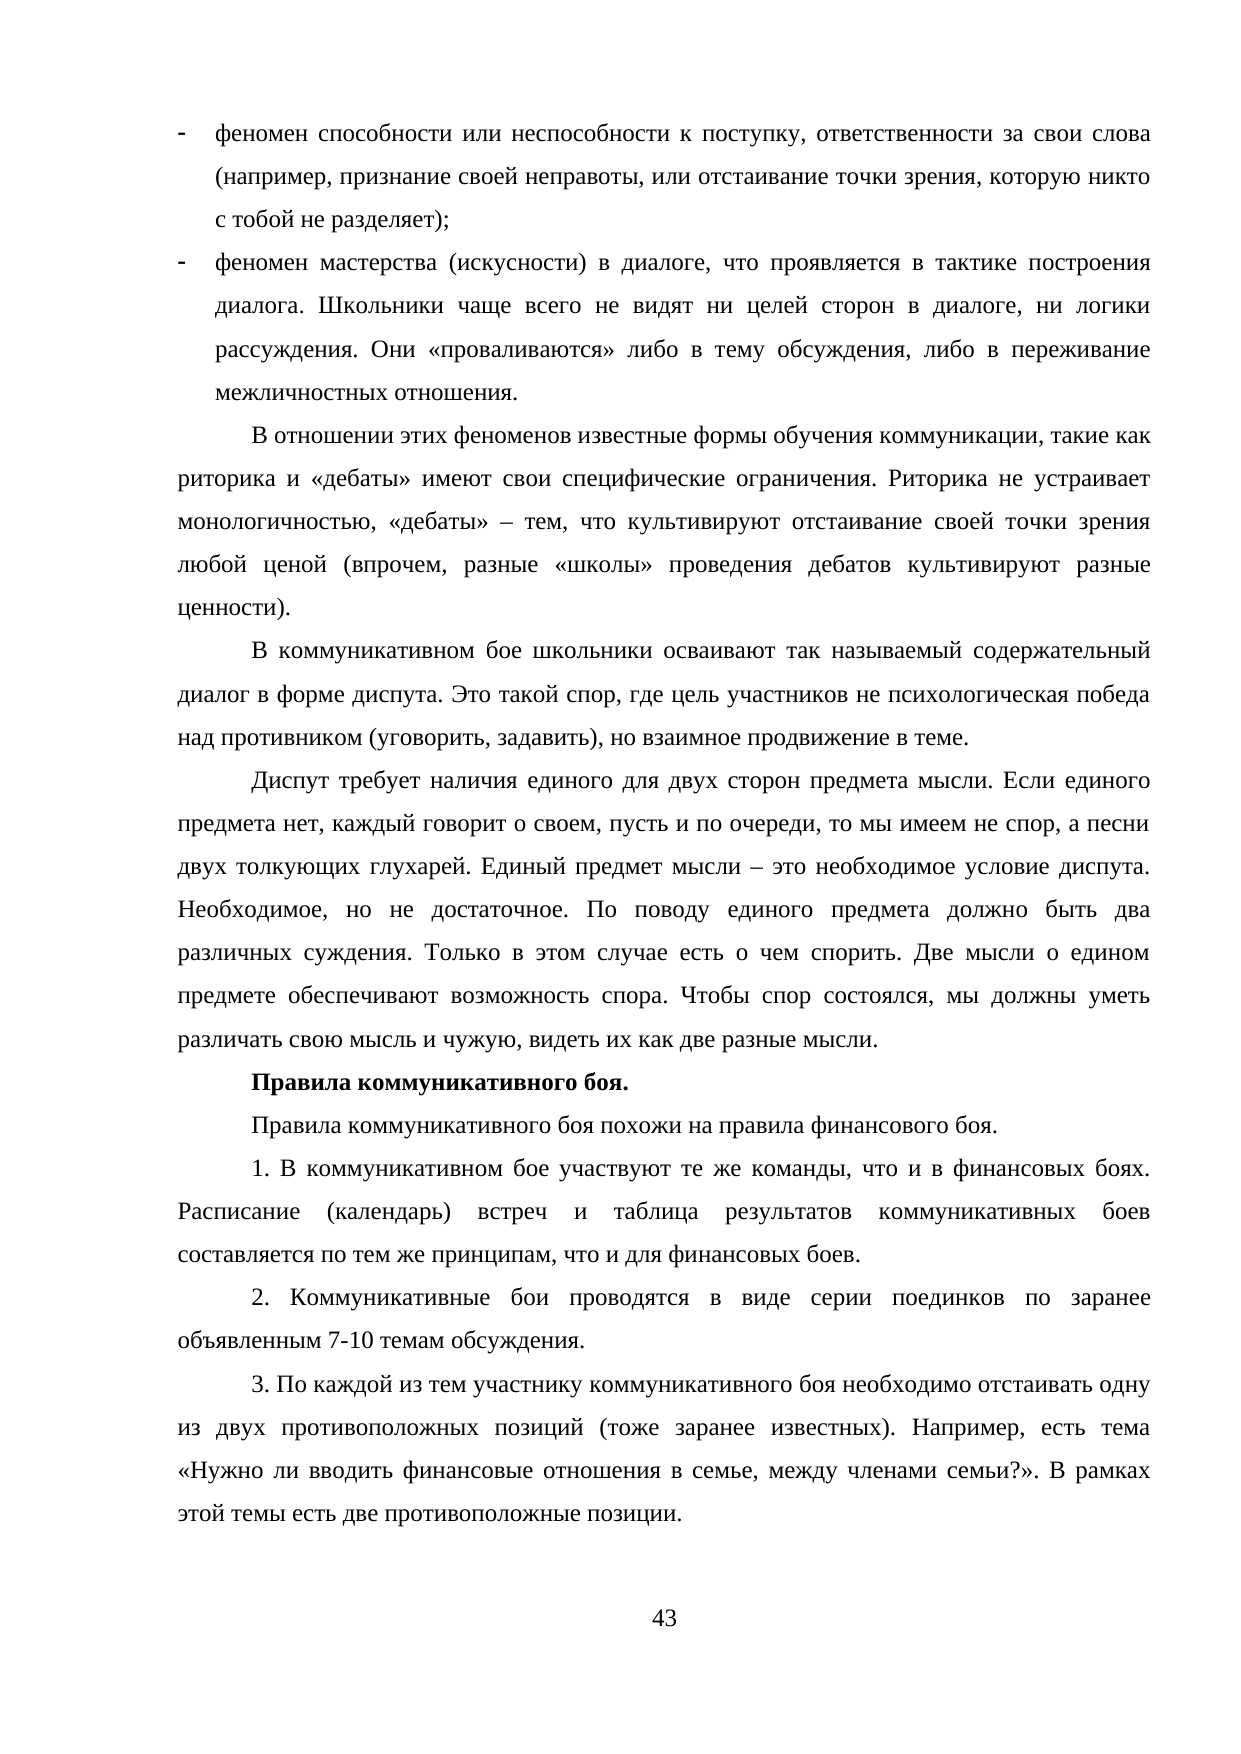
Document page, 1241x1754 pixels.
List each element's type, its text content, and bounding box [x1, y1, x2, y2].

text Правила коммуникативного боя. [177, 1067, 1152, 1096]
text Правила коммуникативного боя похожи на правила финансового боя. [177, 1110, 1152, 1139]
list феномен мастерства (искусности) в диалоге, что проявляется в тактике построения диалога. Школьники чаще всего не видят ни целей сторон в диалоге, ни логики рассуждения. Они «проваливаются» либо в тему обсуждения, либо в переживание межличностных отношения. [177, 247, 1152, 406]
text Диспут требует наличия единого для двух сторон предмета мысли. Если единого предмета нет, каждый говорит о своем, пусть и по очереди, то мы имеем не спор, а песни двух толкующих глухарей. Единый предмет мысли – это необходимое условие диспута. Необходимое, но не достаточное. По поводу единого предмета должно быть два различных суждения. Только в этом случае есть о чем спорить. Две мысли о едином предмете обеспечивают возможность спора. Чтобы спор состоялся, мы должны уметь различать свою мысль и чужую, видеть их как две разные мысли. [177, 765, 1152, 1052]
text В коммуникативном бое школьники осваивают так называемый содержательный диалог в форме диспута. Это такой спор, где цель участников не психологическая победа над противником (уговорить, задавить), но взаимное продвижение в теме. [177, 636, 1152, 751]
text 3. По каждой из тем участнику коммуникативного боя необходимо отстаивать одну из двух противоположных позиций (тоже заранее известных). Например, есть тема «Нужно ли вводить финансовые отношения в семье, между членами семьи?». В рамках этой темы есть две противоположные позиции. [177, 1369, 1152, 1527]
text 1. В коммуникативном бое участвуют те же команды, что и в финансовых боях. Расписание (календарь) встреч и таблица результатов коммуникативных боев составляется по тем же принципам, что и для финансовых боев. [177, 1153, 1152, 1268]
text В отношении этих феноменов известные формы обучения коммуникации, такие как риторика и «дебаты» имеют свои специфические ограничения. Риторика не устраивает монологичностью, «дебаты» – тем, что культивируют отстаивание своей точки зрения любой ценой (впрочем, разные «школы» проведения дебатов культивируют разные ценности). [177, 420, 1152, 621]
list феномен способности или неспособности к поступку, ответственности за свои слова (например, признание своей неправоты, или отстаивание точки зрения, которую никто с тобой не разделяет); [177, 118, 1152, 233]
text 2. Коммуникативные бои проводятся в виде серии поединков по заранее объявленным 7-10 темам обсуждения. [177, 1282, 1152, 1354]
